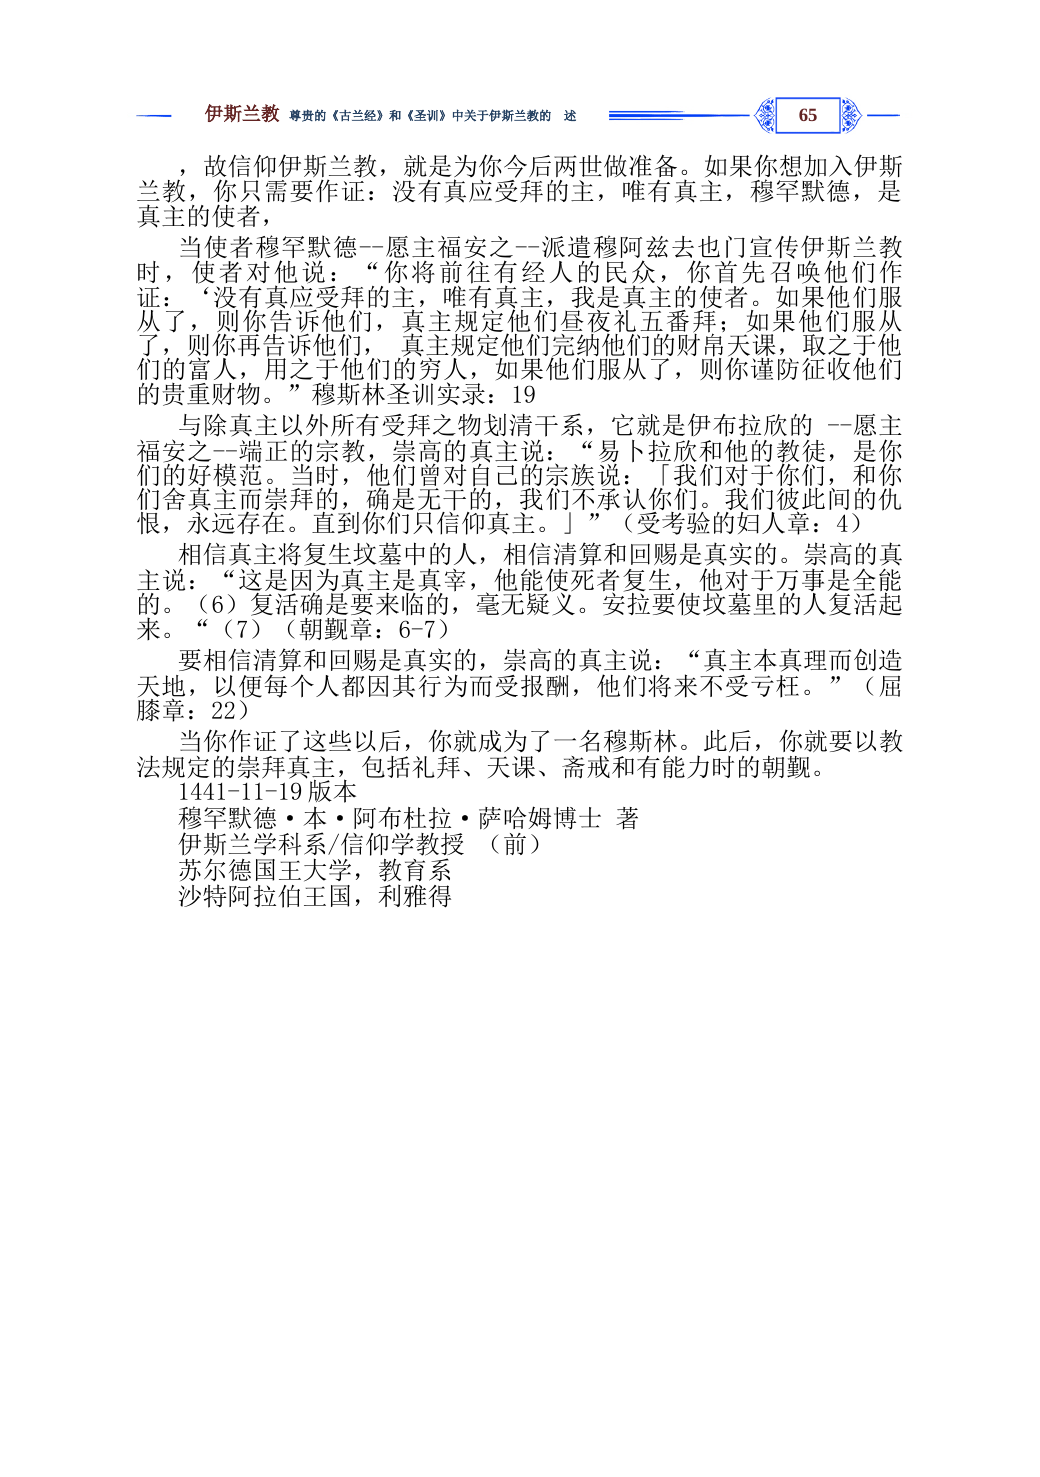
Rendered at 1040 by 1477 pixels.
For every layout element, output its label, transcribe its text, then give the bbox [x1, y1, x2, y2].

subtitle 沙特阿拉伯王国，利雅得 [136, 887, 903, 911]
subtitle 要相信清算和回赐是真实的，崇高的真主说：“真主本真理而创造天地，以便每个人都因其行为而受报酬，他们将来不受亏枉。”（屈膝章：22） [136, 650, 903, 723]
picture [610, 94, 913, 137]
subtitle 相信真主将复生坟墓中的人，相信清算和回赐是真实的。崇高的真主说：“这是因为真主是真宰，他能使死者复生，他对于万事是全能的。（6）复活确是要来临的，毫无疑义。安拉要使坟墓里的人复活起来。“（7）（朝觐章：6-7） [136, 545, 903, 642]
subtitle 穆罕默德·本·阿布杜拉·萨哈姆博士 著 [136, 808, 903, 832]
subtitle ，故信仰伊斯兰教，就是为你今后两世做准备。如果你想加入伊斯兰教，你只需要作证：没有真应受拜的主，唯有真主，穆罕默德，是真主的使者， [136, 156, 903, 229]
subtitle 当使者穆罕默德--愿主福安之--派遣穆阿兹去也门宣传伊斯兰教时，使者对他说：“你将前往有经人的民众，你首先召唤他们作证：‘没有真应受拜的主，唯有真主，我是真主的使者。如果他们服从了，则你告诉他们，真主规定他们昼夜礼五番拜；如果他们服从了，则你再告诉他们， 真主规定他们完纳他们的财帛天课，取之于他们的富人，用之于他们的穷人，如果他们服从了，则你谨防征收他们的贵重财物。”穆斯林圣训实录：19 [136, 237, 903, 407]
picture [127, 100, 171, 128]
subtitle 与除真主以外所有受拜之物划清干系，它就是伊布拉欣的 --愿主福安之--端正的宗教，崇高的真主说：“易卜拉欣和他的教徒，是你们的好模范。当时，他们曾对自己的宗族说：「我们对于你们，和你们舍真主而崇拜的，确是无干的，我们不承认你们。我们彼此间的仇恨，永远存在。直到你们只信仰真主。」”（受考验的妇人章：4） [136, 415, 903, 536]
subtitle 苏尔德国王大学，教育系 [136, 860, 903, 884]
subtitle 1441-11-19版本 [136, 782, 903, 806]
subtitle 当你作证了这些以后，你就成为了一名穆斯林。此后，你就要以教法规定的崇拜真主，包括礼拜、天课、斋戒和有能力时的朝觐。 [136, 731, 903, 779]
subtitle 伊斯兰学科系/信仰学教授 （前） [136, 834, 903, 858]
